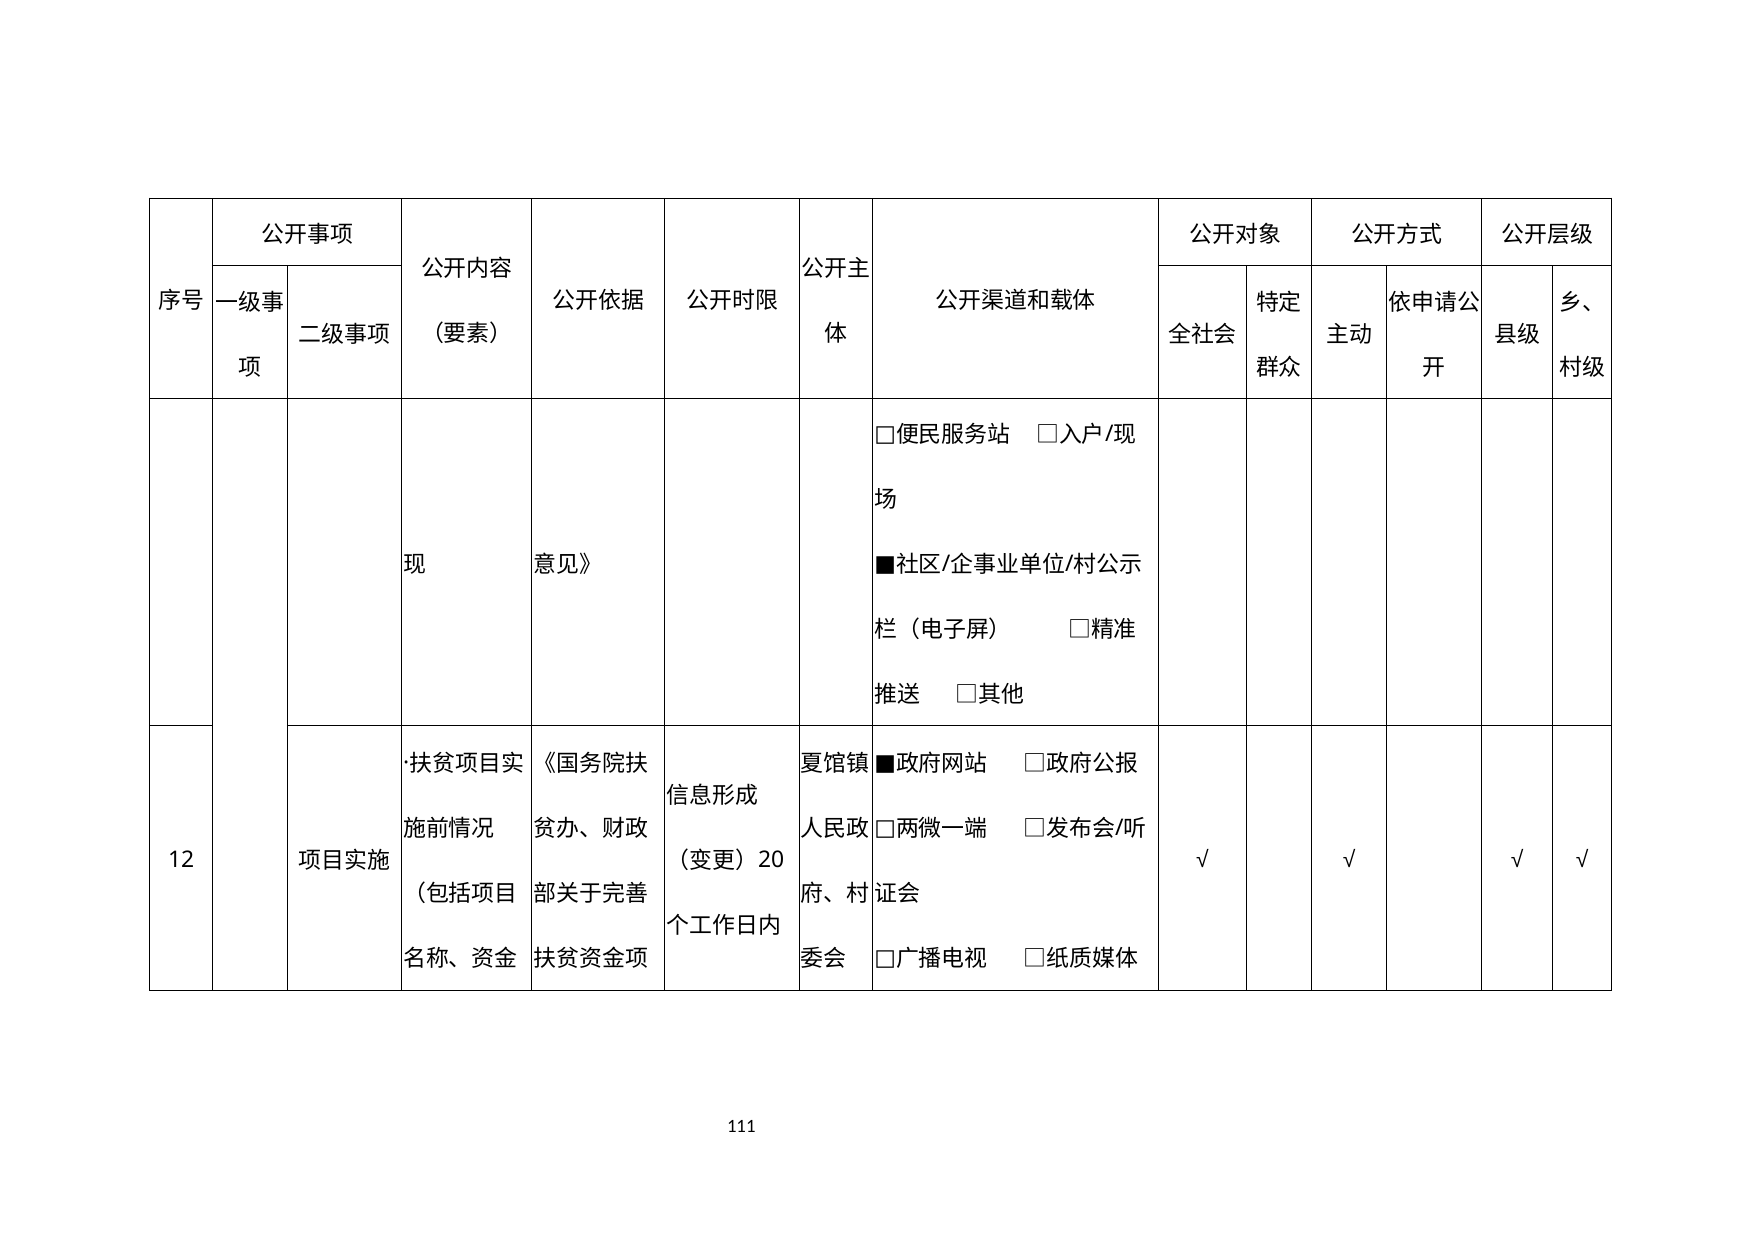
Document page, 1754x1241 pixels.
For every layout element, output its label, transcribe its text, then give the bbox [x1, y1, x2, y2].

table_header 公开方式 [1312, 199, 1481, 265]
table_cell 一级事项 [213, 266, 287, 398]
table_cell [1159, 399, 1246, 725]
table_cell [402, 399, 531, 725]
table_header 公开事项 [213, 199, 401, 265]
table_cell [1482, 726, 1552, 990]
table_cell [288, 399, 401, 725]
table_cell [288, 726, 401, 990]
table_header 公开对象 [1159, 199, 1311, 265]
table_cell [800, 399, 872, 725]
table_cell 特定群众 [1247, 266, 1311, 398]
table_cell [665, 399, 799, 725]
table_header 公开渠道和载体 [873, 199, 1158, 398]
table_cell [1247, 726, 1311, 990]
table_header 公开主体 [800, 199, 872, 398]
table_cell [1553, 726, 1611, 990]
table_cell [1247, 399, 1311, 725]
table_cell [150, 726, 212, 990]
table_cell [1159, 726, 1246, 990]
table_cell 主动 [1312, 266, 1386, 398]
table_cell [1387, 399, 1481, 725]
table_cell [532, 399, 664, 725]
table_cell 全社会 [1159, 266, 1246, 398]
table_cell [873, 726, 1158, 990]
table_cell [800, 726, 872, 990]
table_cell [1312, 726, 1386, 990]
table_header 公开时限 [665, 199, 799, 398]
table_header 公开依据 [532, 199, 664, 398]
table_cell 二级事项 [288, 266, 401, 398]
table_cell 乡、村级 [1553, 266, 1611, 398]
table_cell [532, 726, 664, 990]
table_cell 依申请公开 [1387, 266, 1481, 398]
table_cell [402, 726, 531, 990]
table_header 序号 [150, 199, 212, 398]
table_header 公开层级 [1482, 199, 1611, 265]
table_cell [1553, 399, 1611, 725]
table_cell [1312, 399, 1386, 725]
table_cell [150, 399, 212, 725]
table_cell 县级 [1482, 266, 1552, 398]
table_header 公开内容（要素） [402, 199, 531, 398]
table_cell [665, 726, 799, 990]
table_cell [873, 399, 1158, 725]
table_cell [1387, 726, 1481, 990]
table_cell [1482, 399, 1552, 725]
